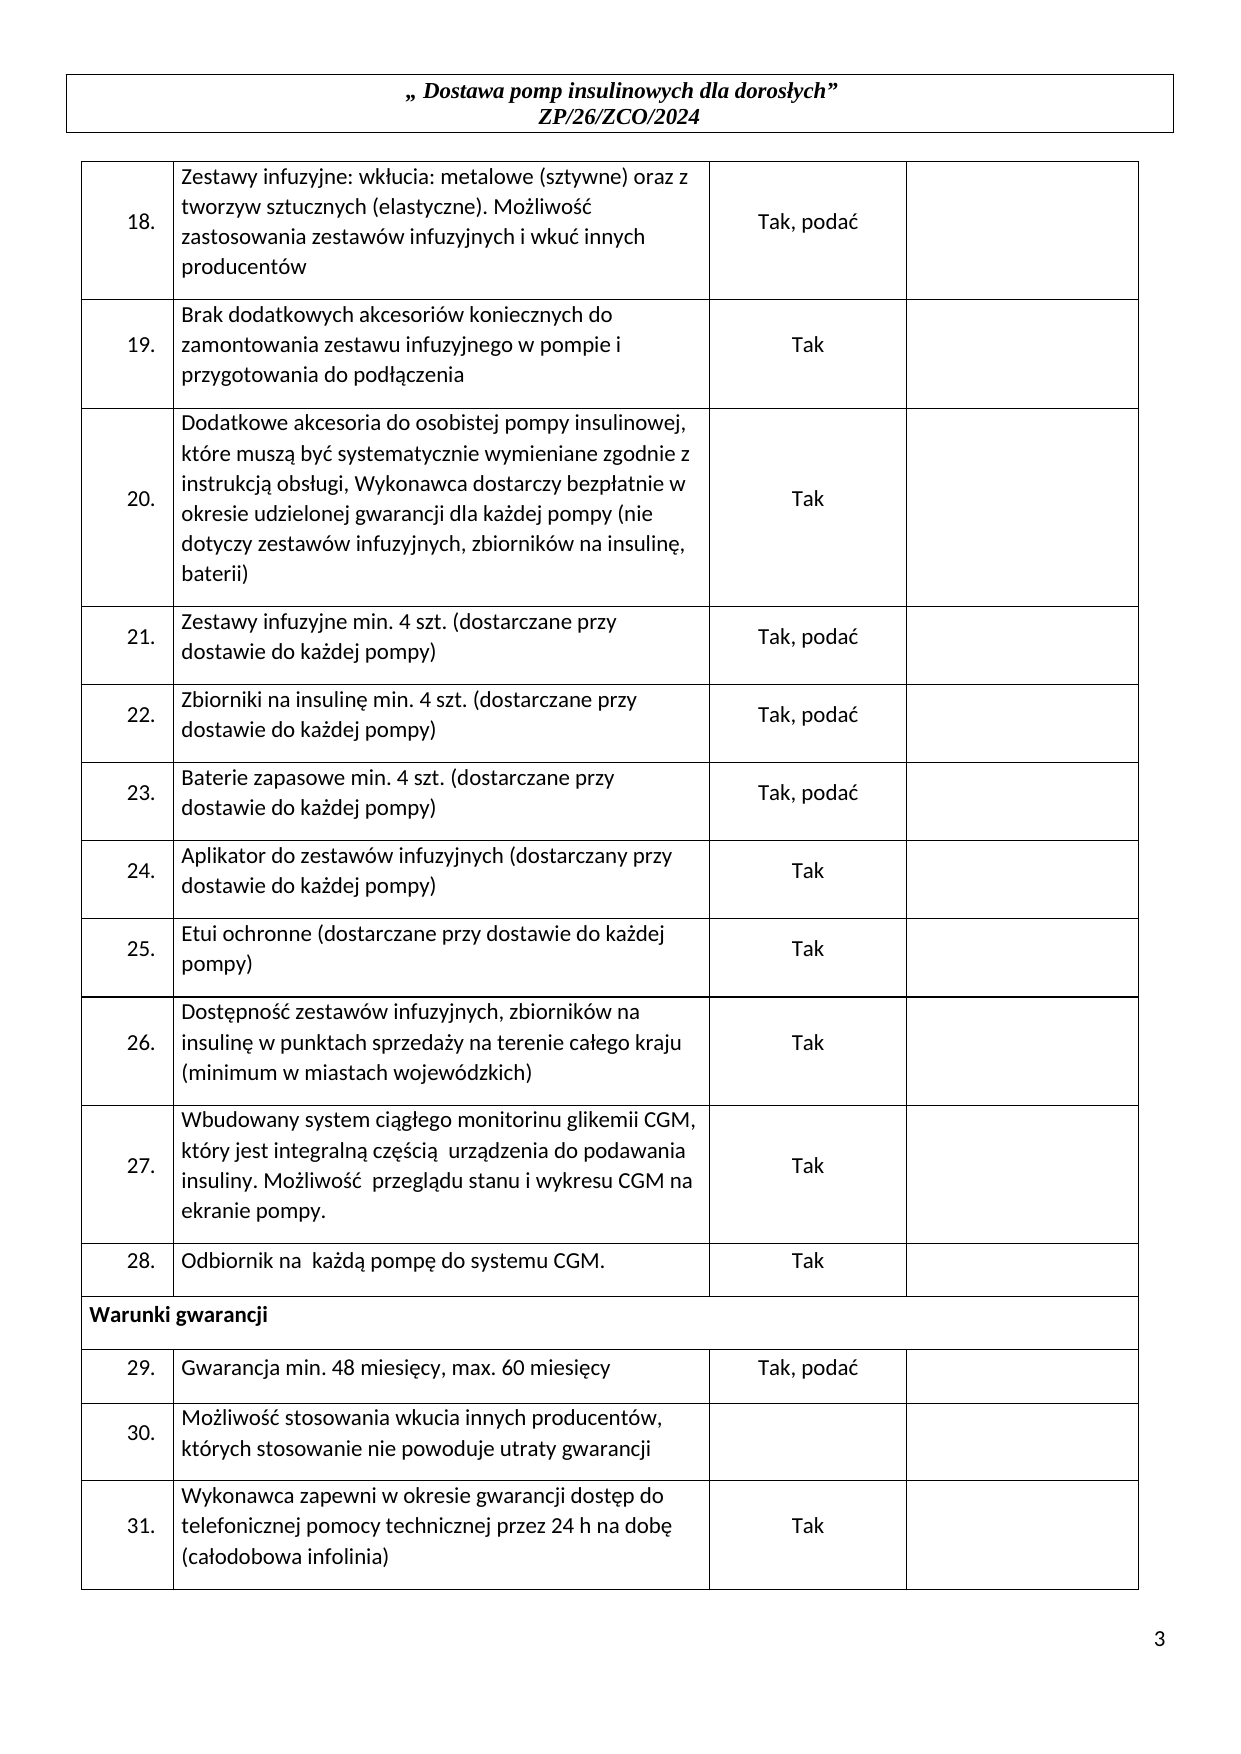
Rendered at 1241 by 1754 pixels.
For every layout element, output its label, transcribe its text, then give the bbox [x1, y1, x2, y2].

table_cell [82, 409, 173, 606]
table_cell [907, 1481, 1138, 1589]
table_cell Gwarancja min. 48 miesięcy, max. 60 miesięcy [174, 1350, 709, 1402]
table_cell [907, 841, 1138, 918]
table_cell Tak [710, 409, 906, 606]
table_cell Aplikator do zestawów infuzyjnych (dostarczany przy dostawie do każdej pompy) [174, 841, 709, 918]
table_cell Wykonawca zapewni w okresie gwarancji dostęp do telefonicznej pomocy technicznej przez 24 h na dobę (całodobowa infolinia) [174, 1481, 709, 1589]
table_cell [82, 1481, 173, 1589]
table_cell [82, 1404, 173, 1480]
table_cell [82, 685, 173, 762]
table_cell [907, 1244, 1138, 1296]
table_cell Warunki gwarancji [82, 1297, 1138, 1349]
table_cell [907, 162, 1138, 299]
table_cell [907, 1350, 1138, 1402]
table_cell Zestawy infuzyjne min. 4 szt. (dostarczane przy dostawie do każdej pompy) [174, 607, 709, 684]
table_cell Tak [710, 1481, 906, 1589]
table_cell Etui ochronne (dostarczane przy dostawie do każdej pompy) [174, 919, 709, 996]
table_cell [907, 919, 1138, 996]
table_cell Tak, podać [710, 162, 906, 299]
table_cell Dostępność zestawów infuzyjnych, zbiorników na insulinę w punktach sprzedaży na terenie całego kraju (minimum w miastach wojewódzkich) [174, 998, 709, 1104]
table_cell Tak [710, 841, 906, 918]
table_cell [907, 763, 1138, 840]
table_cell [82, 763, 173, 840]
table_cell Wbudowany system ciągłego monitorinu glikemii CGM, który jest integralną częścią urządzenia do podawania insuliny. Możliwość przeglądu stanu i wykresu CGM na ekranie pompy. [174, 1106, 709, 1243]
table_cell [82, 1244, 173, 1296]
table_cell [710, 1404, 906, 1480]
table_cell Tak [710, 1244, 906, 1296]
table_cell [907, 607, 1138, 684]
table_cell [82, 1350, 173, 1402]
table_cell Tak, podać [710, 1350, 906, 1402]
table_cell [82, 1106, 173, 1243]
table_cell [82, 841, 173, 918]
table_cell [82, 919, 173, 996]
table_cell [907, 1404, 1138, 1480]
table_cell Tak [710, 998, 906, 1104]
table_cell [82, 607, 173, 684]
table_cell Tak, podać [710, 685, 906, 762]
table_cell [907, 409, 1138, 606]
table_cell Odbiornik na każdą pompę do systemu CGM. [174, 1244, 709, 1296]
table_cell Zbiorniki na insulinę min. 4 szt. (dostarczane przy dostawie do każdej pompy) [174, 685, 709, 762]
table_cell [907, 998, 1138, 1104]
table_cell [907, 1106, 1138, 1243]
table_cell Tak [710, 1106, 906, 1243]
table_cell [907, 685, 1138, 762]
table_cell [82, 162, 173, 299]
table_cell [82, 998, 173, 1104]
table_cell Możliwość stosowania wkucia innych producentów, których stosowanie nie powoduje utraty gwarancji [174, 1404, 709, 1480]
table_cell [82, 300, 173, 407]
table_cell Tak, podać [710, 607, 906, 684]
table_cell Zestawy infuzyjne: wkłucia: metalowe (sztywne) oraz z tworzyw sztucznych (elastyczne). Możliwość zastosowania zestawów infuzyjnych i wkuć innych producentów [174, 162, 709, 299]
table_cell Dodatkowe akcesoria do osobistej pompy insulinowej, które muszą być systematycznie wymieniane zgodnie z instrukcją obsługi, Wykonawca dostarczy bezpłatnie w okresie udzielonej gwarancji dla każdej pompy (nie dotyczy zestawów infuzyjnych, zbiorników na insulinę, baterii) [174, 409, 709, 606]
table_cell Brak dodatkowych akcesoriów koniecznych do zamontowania zestawu infuzyjnego w pompie i przygotowania do podłączenia [174, 300, 709, 407]
table_cell Baterie zapasowe min. 4 szt. (dostarczane przy dostawie do każdej pompy) [174, 763, 709, 840]
table_cell [907, 300, 1138, 407]
table_cell Tak, podać [710, 763, 906, 840]
table_cell Tak [710, 300, 906, 407]
table_cell Tak [710, 919, 906, 996]
